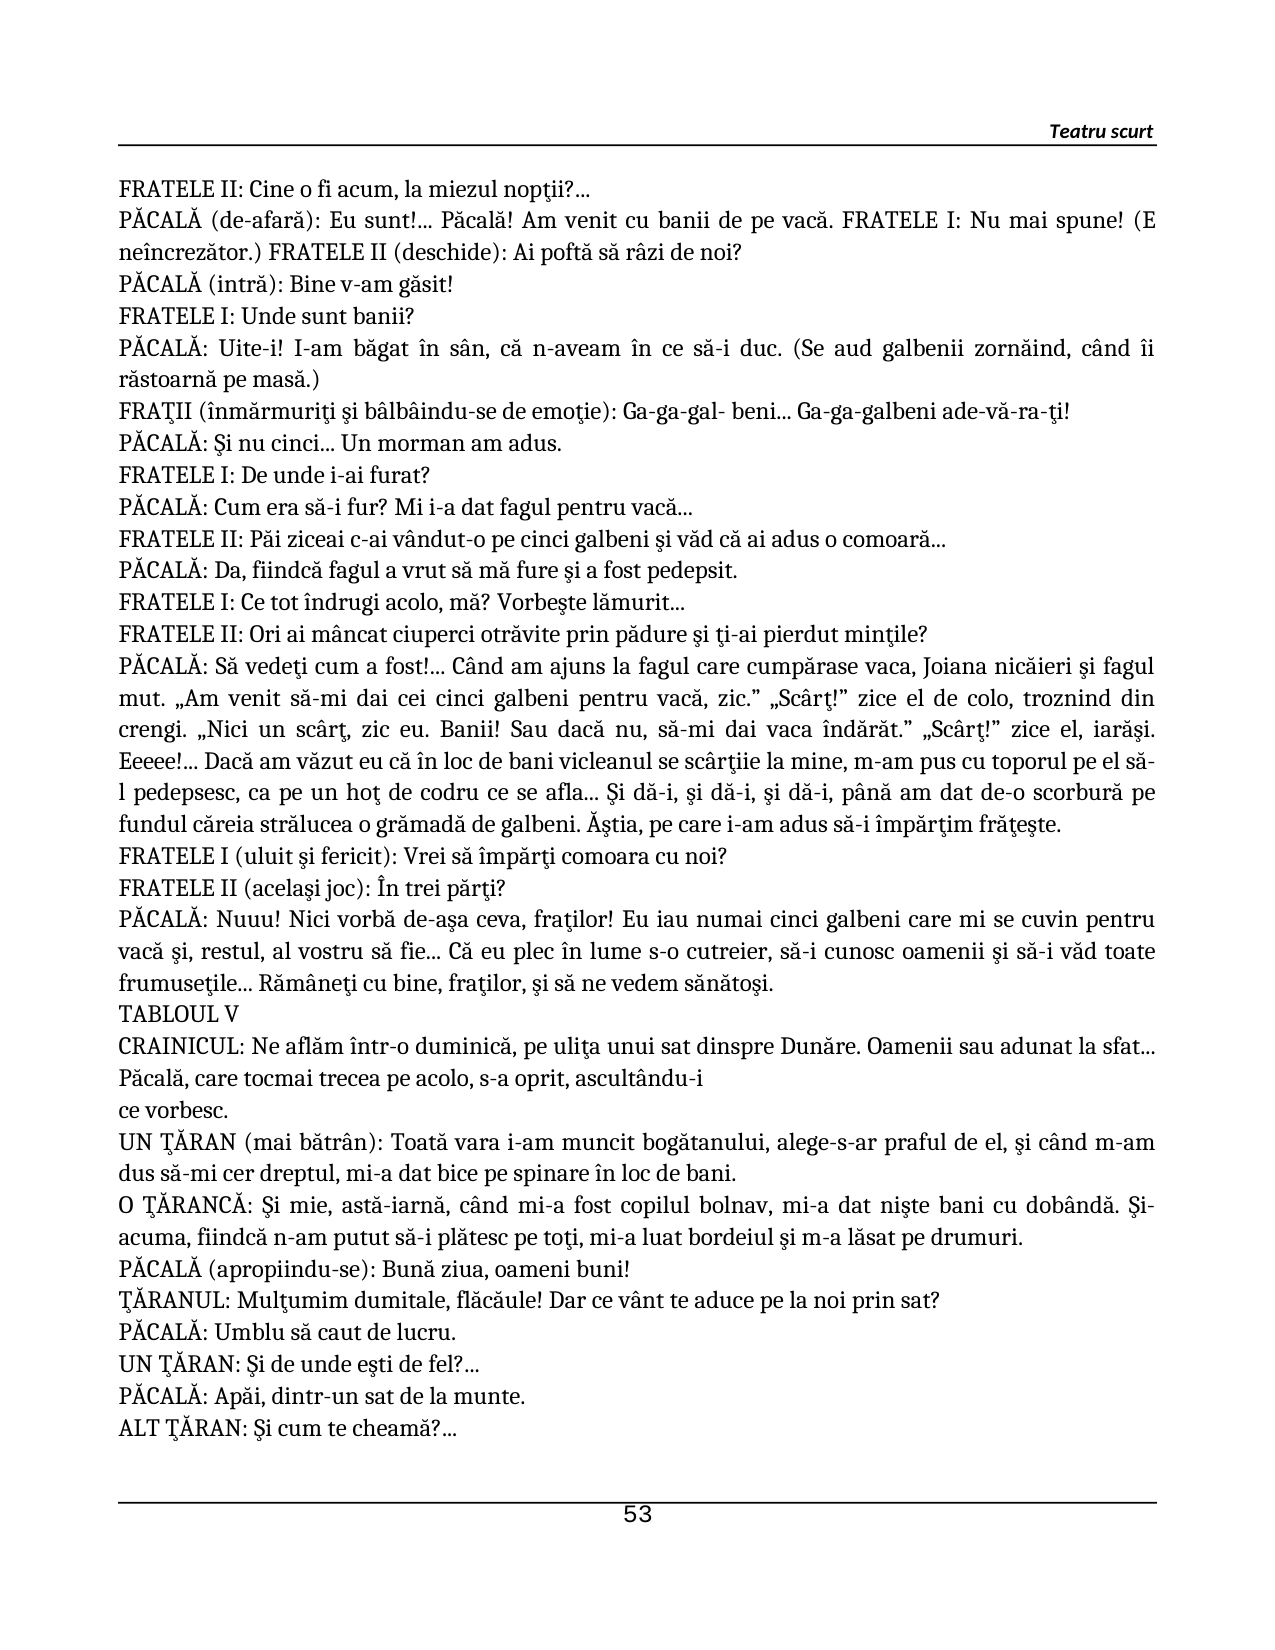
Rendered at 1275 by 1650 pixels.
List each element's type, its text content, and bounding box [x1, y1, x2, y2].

text PĂCALĂ (apropiindu-se): Bună ziua, oameni buni! [118, 1254, 1157, 1283]
text PĂCALĂ (intră): Bine v-am găsit! [118, 270, 1157, 298]
text FRATELE I: Ce tot îndrugi acolo, mă? Vorbeşte lămurit... [118, 588, 1157, 617]
text PĂCALĂ: Uite-i! I-am băgat în sân, că n-aveam în ce să-i duc. (Se aud galbenii zornăind, când îi răstoarnă pe masă.) [118, 333, 1157, 394]
text FRATELE I (uluit şi fericit): Vrei să împărţi comoara cu noi? [118, 842, 1157, 870]
text TABLOUL V [118, 1000, 1157, 1029]
text ce vorbesc. [118, 1096, 1157, 1124]
text PĂCALĂ: Să vedeţi cum a fost!... Când am ajuns la fagul care cumpărase vaca, Joiana nicăieri şi fagul mut. „Am venit să-mi dai cei cinci galbeni pentru vacă, zic.” „Scârţ!” zice el de colo, troznind din crengi. „Nici un scârţ, zic eu. Banii! Sau dacă nu, să-mi dai vaca îndărăt.” „Scârţ!” zice el, iarăşi. Eeeee!... Dacă am văzut eu că în loc de bani vicleanul se scârţiie la mine, m-am pus cu toporul pe el să-l pedepsesc, ca pe un hoţ de codru ce se afla... Şi dă-i, şi dă-i, şi dă-i, până am dat de-o scorbură pe fundul căreia strălucea o grămadă de galbeni. Ăştia, pe care i-am adus să-i împărţim frăţeşte. [118, 652, 1157, 838]
text PĂCALĂ: Umblu să caut de lucru. [118, 1318, 1157, 1347]
text PĂCALĂ (de-afară): Eu sunt!... Păcală! Am venit cu banii de pe vacă. FRATELE I: Nu mai spune! (E neîncrezător.) FRATELE II (deschide): Ai poftă să râzi de noi? [118, 206, 1157, 267]
text FRATELE I: De unde i-ai furat? [118, 461, 1157, 489]
text PĂCALĂ: Apăi, dintr-un sat de la munte. [118, 1382, 1157, 1411]
text FRATELE II: Păi ziceai c-ai vândut-o pe cinci galbeni şi văd că ai adus o comoară... [118, 524, 1157, 553]
text FRATELE I: Unde sunt banii? [118, 302, 1157, 330]
text FRAŢII (înmărmuriţi şi bâlbâindu-se de emoţie): Ga-ga-gal- beni... Ga-ga-galbeni ade-vă-ra-ţi! [118, 397, 1157, 426]
text PĂCALĂ: Nuuu! Nici vorbă de-aşa ceva, fraţilor! Eu iau numai cinci galbeni care mi se cuvin pentru vacă şi, restul, al vostru să fie... Că eu plec în lume s-o cutreier, să-i cunosc oamenii şi să-i văd toate frumuseţile... Rămâneţi cu bine, fraţilor, şi să ne vedem sănătoşi. [118, 905, 1157, 997]
text FRATELE II: Cine o fi acum, la miezul nopţii?... [118, 174, 1157, 203]
text PĂCALĂ: Cum era să-i fur? Mi i-a dat fagul pentru vacă... [118, 493, 1157, 521]
text ŢĂRANUL: Mulţumim dumitale, flăcăule! Dar ce vânt te aduce pe la noi prin sat? [118, 1286, 1157, 1315]
text CRAINICUL: Ne aflăm într-o duminică, pe uliţa unui sat dinspre Dunăre. Oamenii sau adunat la sfat... Păcală, care tocmai trecea pe acolo, s-a oprit, ascultându-i [118, 1032, 1157, 1093]
text UN ŢĂRAN: Şi de unde eşti de fel?... [118, 1350, 1157, 1379]
text ALT ŢĂRAN: Şi cum te cheamă?... [118, 1414, 1157, 1443]
text PĂCALĂ: Da, fiindcă fagul a vrut să mă fure şi a fost pedepsit. [118, 556, 1157, 585]
text UN ŢĂRAN (mai bătrân): Toată vara i-am muncit bogătanului, alege-s-ar praful de el, şi când m-am dus să-mi cer dreptul, mi-a dat bice pe spinare în loc de bani. [118, 1128, 1157, 1188]
text PĂCALĂ: Şi nu cinci... Un morman am adus. [118, 429, 1157, 458]
text FRATELE II: Ori ai mâncat ciuperci otrăvite prin pădure şi ţi-ai pierdut minţile? [118, 620, 1157, 649]
text O ŢĂRANCĂ: Şi mie, astă-iarnă, când mi-a fost copilul bolnav, mi-a dat nişte bani cu dobândă. Şi-acuma, fiindcă n-am putut să-i plătesc pe toţi, mi-a luat bordeiul şi m-a lăsat pe drumuri. [118, 1191, 1157, 1251]
text FRATELE II (acelaşi joc): În trei părţi? [118, 873, 1157, 902]
